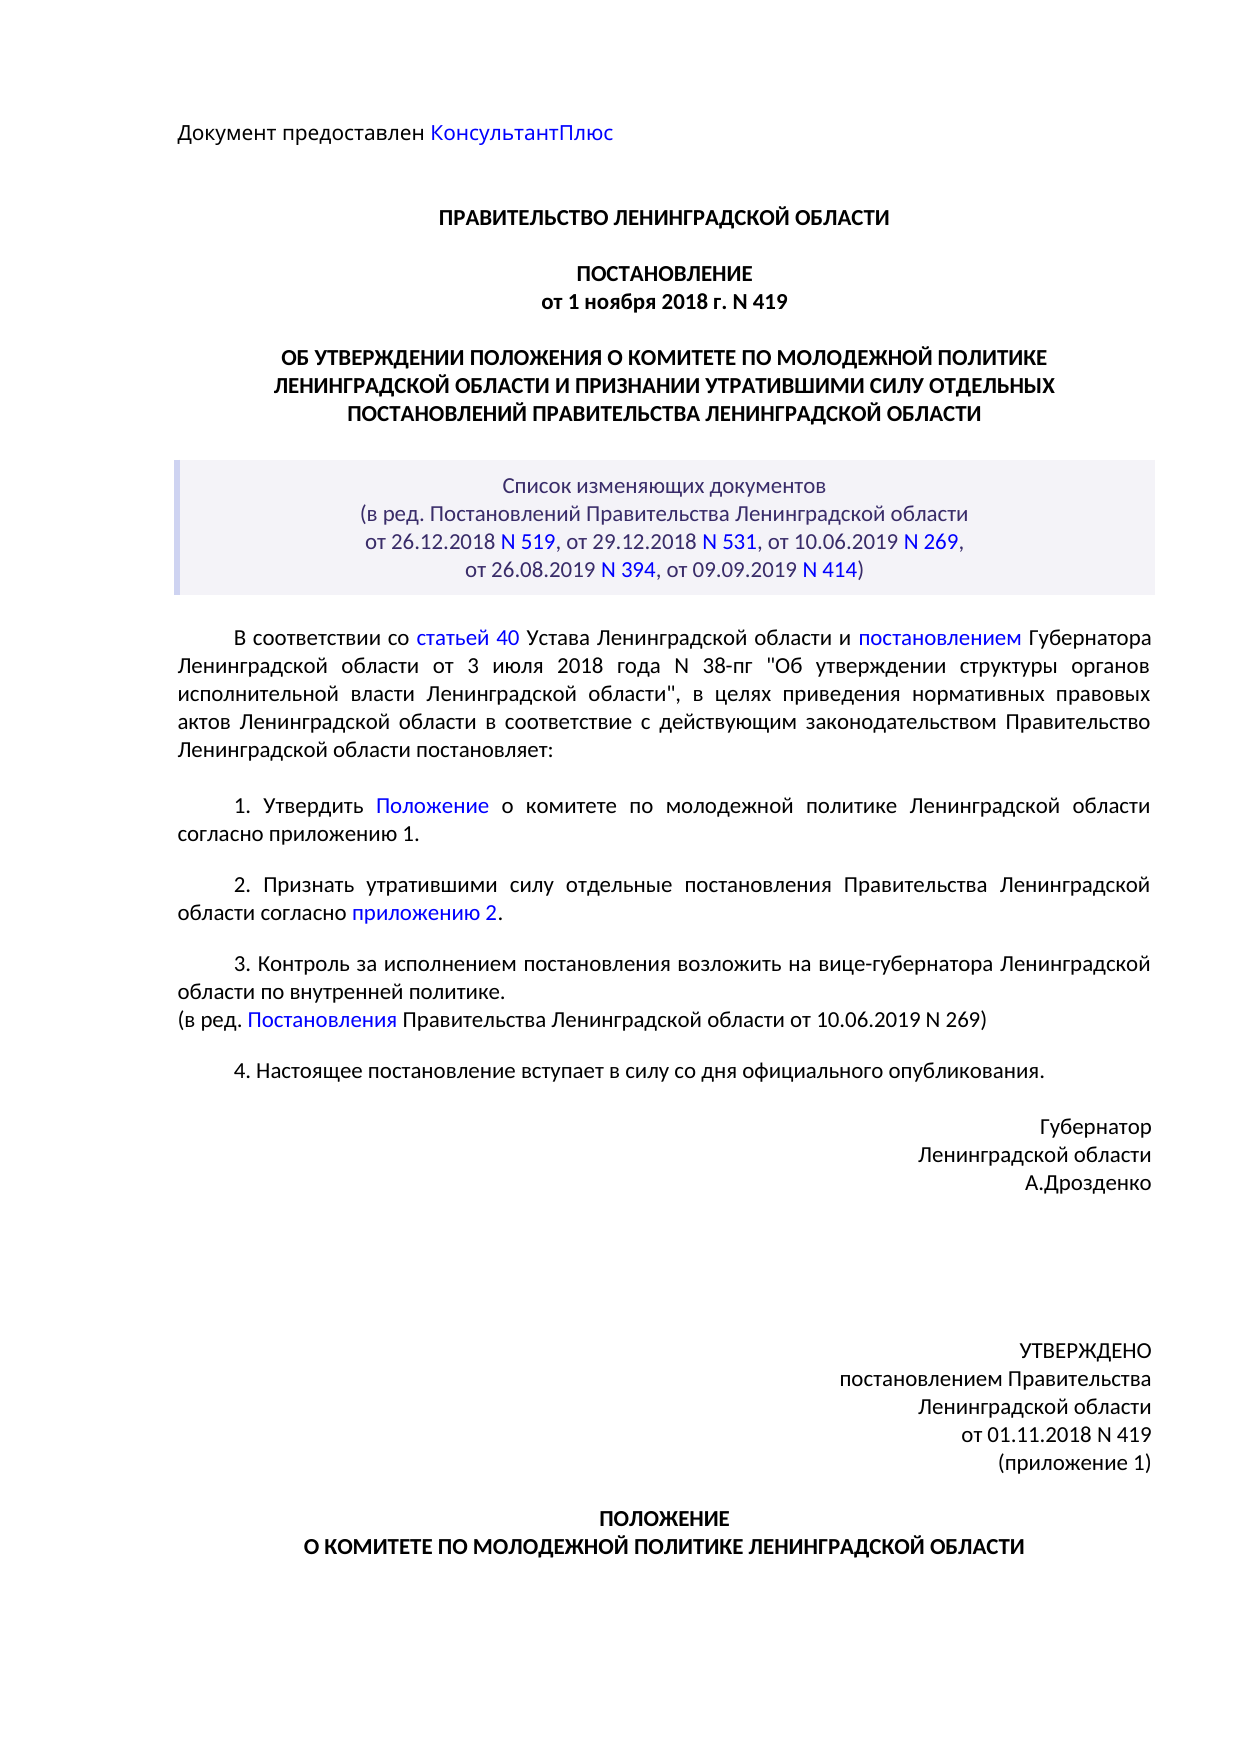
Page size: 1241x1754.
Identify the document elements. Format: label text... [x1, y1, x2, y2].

text 1. Утвердить Положение о комитете по молодежной политике Ленинградской области согласно приложению 1. [177, 791, 1152, 847]
title ПРАВИТЕЛЬСТВО ЛЕНИНГРАДСКОЙ ОБЛАСТИ [177, 203, 1152, 231]
title ПОСТАНОВЛЕНИЙ ПРАВИТЕЛЬСТВА ЛЕНИНГРАДСКОЙ ОБЛАСТИ [177, 399, 1152, 427]
title ПОЛОЖЕНИЕ [177, 1504, 1152, 1532]
text от 01.11.2018 N 419 [177, 1420, 1152, 1448]
title от 1 ноября 2018 г. N 419 [177, 287, 1152, 315]
title ЛЕНИНГРАДСКОЙ ОБЛАСТИ И ПРИЗНАНИИ УТРАТИВШИМИ СИЛУ ОТДЕЛЬНЫХ [177, 371, 1152, 399]
text Ленинградской области [177, 1392, 1152, 1420]
text В соответствии со статьей 40 Устава Ленинградской области и постановлением Губернатора Ленинградской области от 3 июля 2018 года N 38-пг "Об утверждении структуры органов исполнительной власти Ленинградской области", в целях приведения нормативных правовых актов Ленинградской области в соответствие с действующим законодательством Правительство Ленинградской области постановляет: [177, 623, 1152, 763]
title ПОСТАНОВЛЕНИЕ [177, 259, 1152, 287]
text 3. Контроль за исполнением постановления возложить на вице-губернатора Ленинградской области по внутренней политике. [177, 949, 1152, 1005]
text Губернатор [177, 1112, 1152, 1140]
table_header Список изменяющих документов (в ред. Постановлений Правительства Ленинградской области от 26.12.2018 N 519, от 29.12.2018 N 531, от 10.06.2019 N 269, от 26.08.2019 N 394, от 09.09.2019 N 414) [180, 460, 1149, 595]
title ОБ УТВЕРЖДЕНИИ ПОЛОЖЕНИЯ О КОМИТЕТЕ ПО МОЛОДЕЖНОЙ ПОЛИТИКЕ [177, 343, 1152, 371]
title О КОМИТЕТЕ ПО МОЛОДЕЖНОЙ ПОЛИТИКЕ ЛЕНИНГРАДСКОЙ ОБЛАСТИ [177, 1532, 1152, 1561]
text постановлением Правительства [177, 1364, 1152, 1392]
text А.Дрозденко [177, 1168, 1152, 1196]
text (в ред. Постановления Правительства Ленинградской области от 10.06.2019 N 269) [177, 1005, 1152, 1033]
title Документ предоставлен КонсультантПлюс [177, 118, 1152, 175]
text 2. Признать утратившими силу отдельные постановления Правительства Ленинградской области согласно приложению 2. [177, 870, 1152, 926]
text 4. Настоящее постановление вступает в силу со дня официального опубликования. [177, 1056, 1152, 1084]
text УТВЕРЖДЕНО [177, 1336, 1152, 1364]
text Ленинградской области [177, 1140, 1152, 1168]
text (приложение 1) [177, 1448, 1152, 1476]
